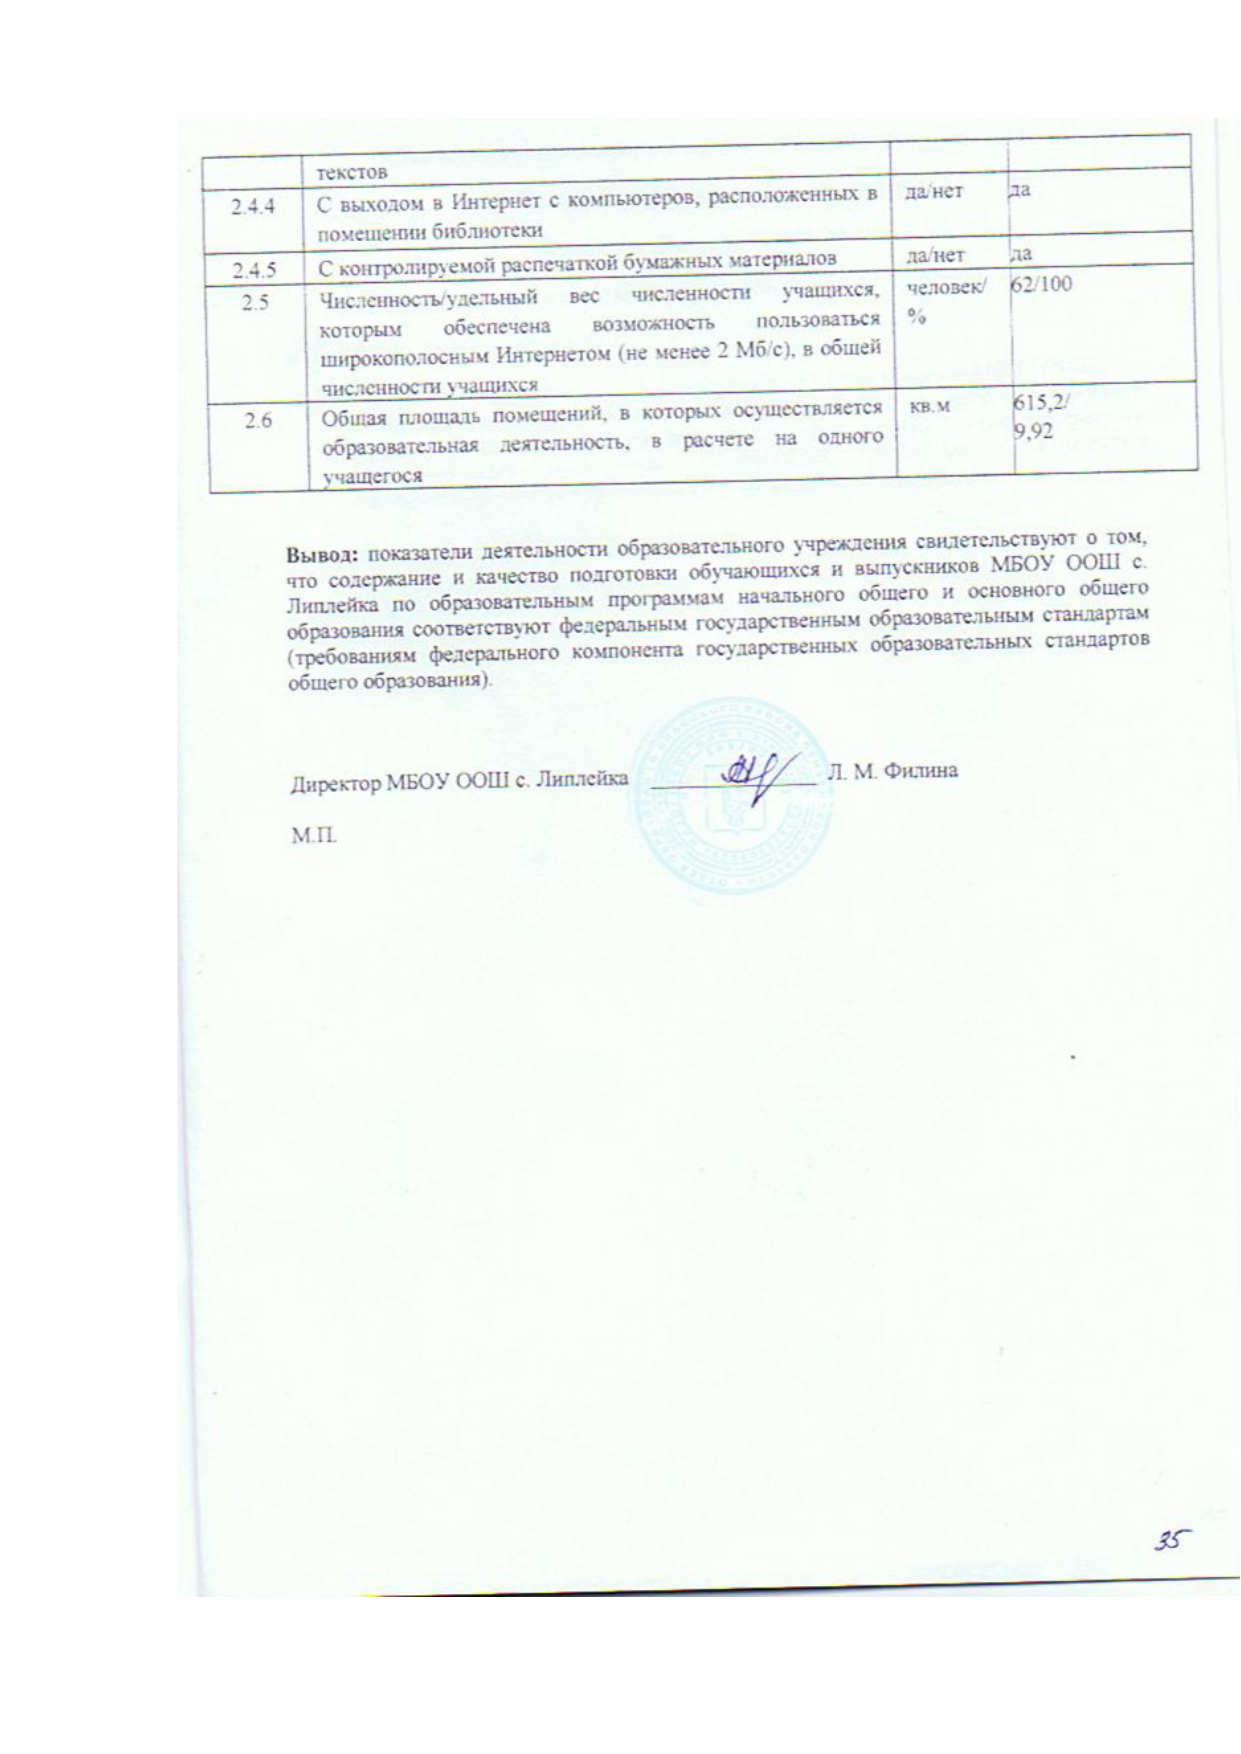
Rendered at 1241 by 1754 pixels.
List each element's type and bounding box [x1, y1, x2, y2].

picture [177, 118, 1241, 1597]
